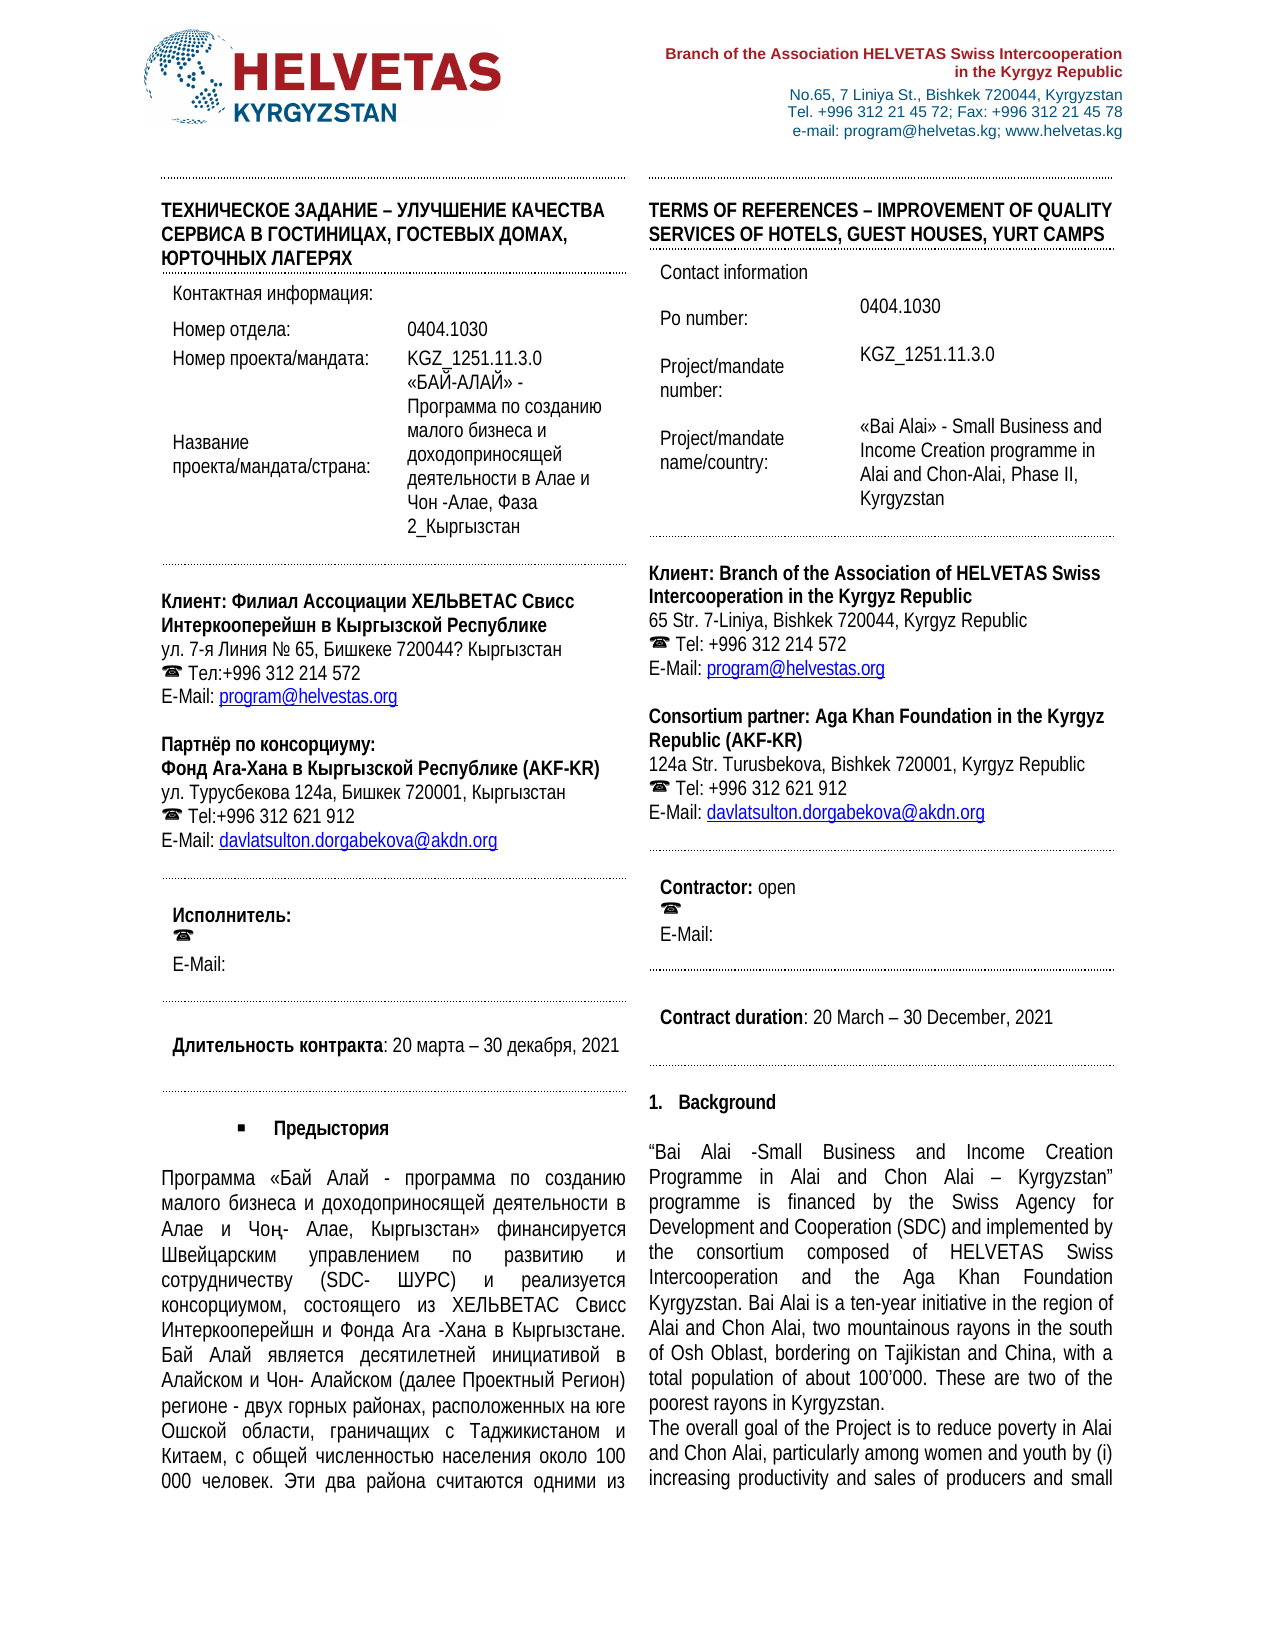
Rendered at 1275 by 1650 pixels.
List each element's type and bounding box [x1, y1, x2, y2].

picture [144, 29, 501, 124]
table_header [150, 154, 637, 1493]
table_header [638, 154, 1125, 1493]
